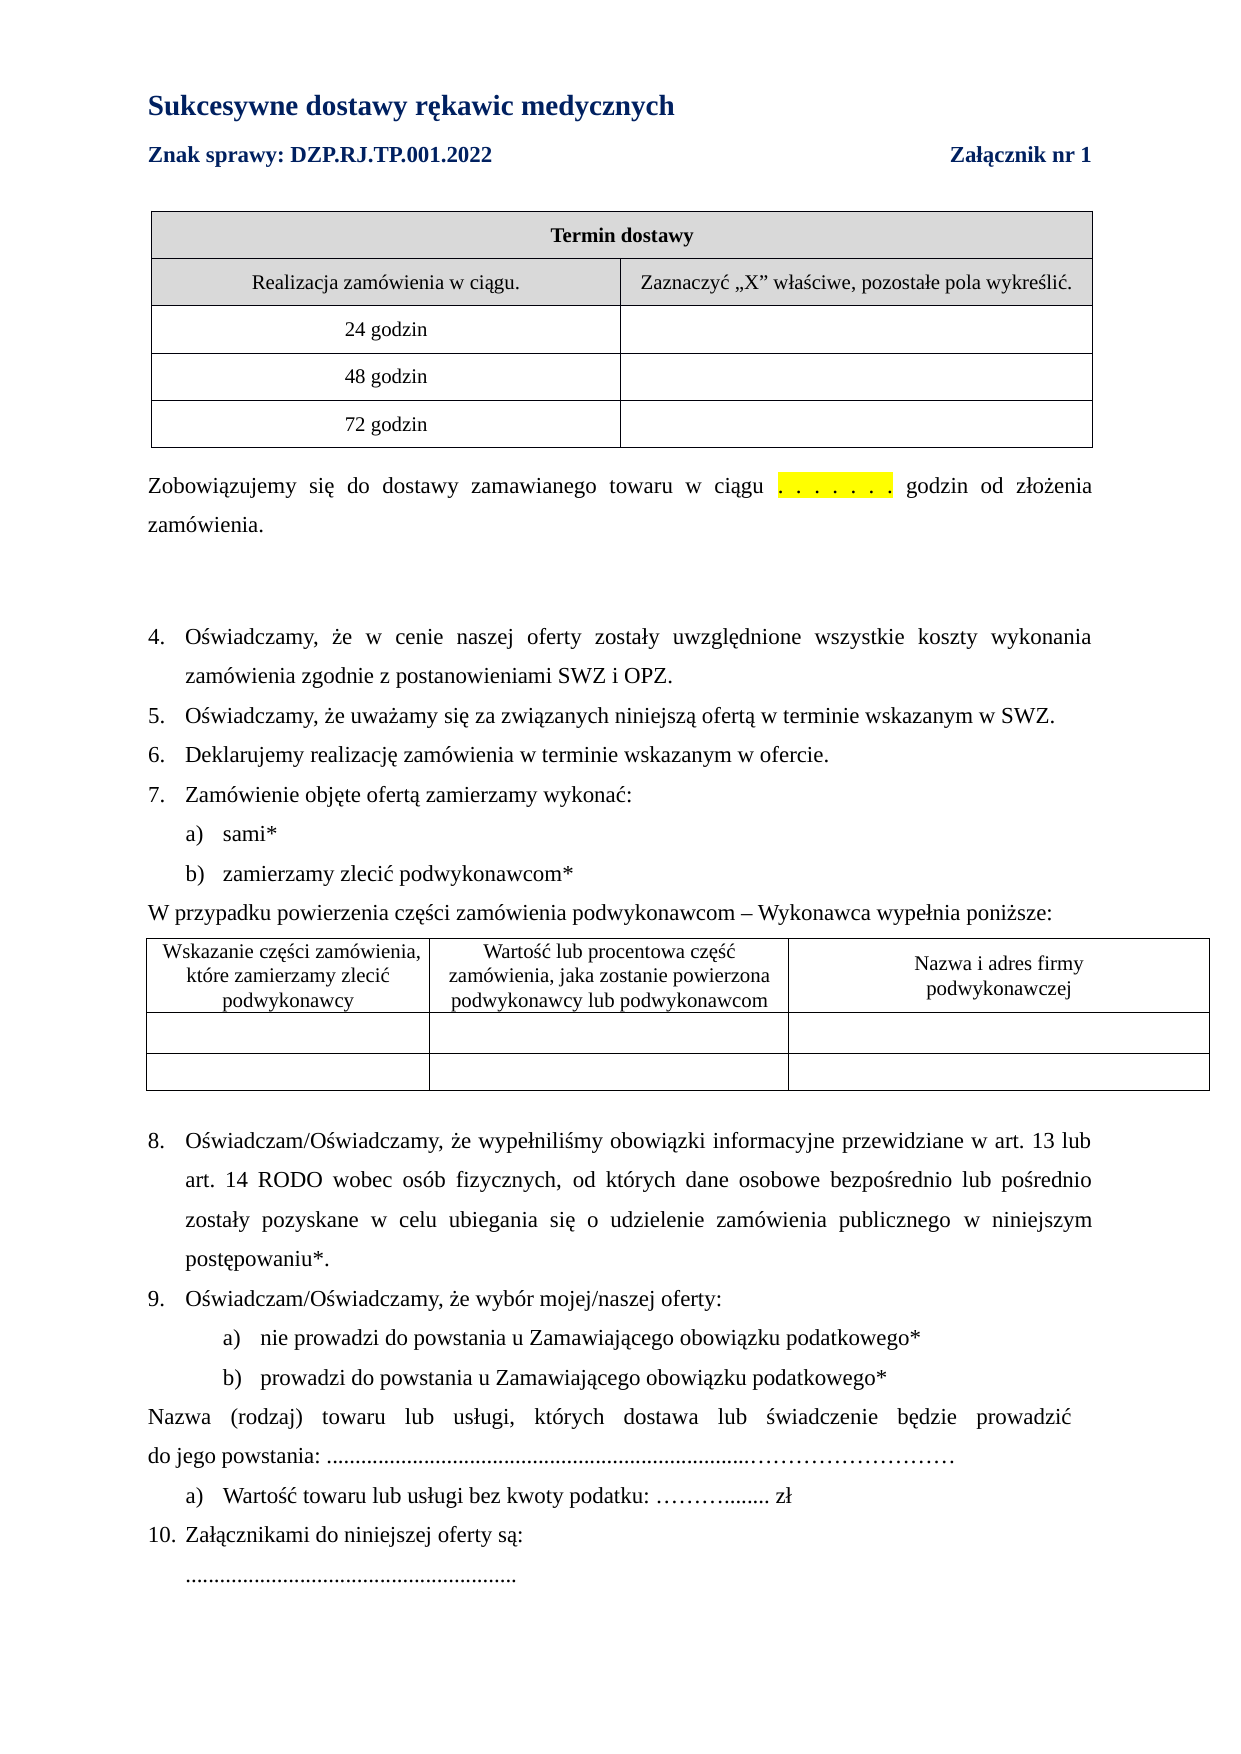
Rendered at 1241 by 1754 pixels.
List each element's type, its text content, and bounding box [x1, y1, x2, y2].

list Wartość towaru lub usługi bez kwoty podatku: ………........ zł [185, 1482, 1093, 1508]
table_header Termin dostawy [152, 212, 1092, 258]
list prowadzi do powstania u Zamawiającego obowiązku podatkowego* [223, 1363, 1093, 1390]
list Oświadczamy, że uważamy się za związanych niniejszą ofertą w terminie wskazanym w SWZ. [148, 702, 1093, 728]
table_cell [430, 1054, 788, 1089]
list .......................................................... [185, 1561, 1093, 1587]
table_cell Realizacja zamówienia w ciągu. [152, 259, 620, 305]
table_header Nazwa i adres firmy podwykonawczej [789, 939, 1209, 1012]
list zamierzamy zlecić podwykonawcom* [185, 860, 1093, 886]
table_cell 72 godzin [152, 401, 620, 447]
list Załącznikami do niniejszej oferty są: [148, 1521, 1093, 1548]
table_cell [147, 1013, 429, 1052]
table_cell 24 godzin [152, 306, 620, 352]
list Oświadczam/Oświadczamy, że wybór mojej/naszej oferty: [148, 1284, 1093, 1311]
list Oświadczam/Oświadczamy, że wypełniliśmy obowiązki informacyjne przewidziane w art. 13 lub art. 14 RODO wobec osób fizycznych, od których dane osobowe bezpośrednio lub pośrednio zostały pozyskane w celu ubiegania się o udzielenie zamówienia publicznego w niniejszym postępowaniu*. [148, 1127, 1093, 1271]
list Deklarujemy realizację zamówienia w terminie wskazanym w ofercie. [148, 742, 1093, 768]
table_cell Zaznaczyć „X” właściwe, pozostałe pola wykreślić. [621, 259, 1092, 305]
table_cell [147, 1054, 429, 1089]
table_header Wskazanie części zamówienia, które zamierzamy zlecić podwykonawcy [147, 939, 429, 1012]
table_cell 48 godzin [152, 354, 620, 400]
list sami* [185, 821, 1093, 847]
table_cell [621, 401, 1092, 447]
list nie prowadzi do powstania u Zamawiającego obowiązku podatkowego* [223, 1324, 1093, 1350]
table_header Wartość lub procentowa część zamówienia, jaka zostanie powierzona podwykonawcy lub podwykonawcom [430, 939, 788, 1012]
text W przypadku powierzenia części zamówienia podwykonawcom – Wykonawca wypełnia poniższe: [148, 899, 1093, 926]
table_cell [621, 354, 1092, 400]
text Nazwa (rodzaj) towaru lub usługi, których dostawa lub świadczenie będzie prowadzić do jego powstania: ..........................................................................……………………… [148, 1403, 1093, 1469]
list Oświadczamy, że w cenie naszej oferty zostały uwzględnione wszystkie koszty wykonania zamówienia zgodnie z postanowieniami SWZ i OPZ. [148, 623, 1093, 689]
list Zamówienie objęte ofertą zamierzamy wykonać: [148, 781, 1093, 807]
table_cell [789, 1013, 1209, 1052]
table_cell [621, 306, 1092, 352]
text Zobowiązujemy się do dostawy zamawianego towaru w ciągu . . . . . . . godzin od złożenia zamówienia. [148, 472, 1093, 538]
table_cell [430, 1013, 788, 1052]
table_cell [789, 1054, 1209, 1089]
